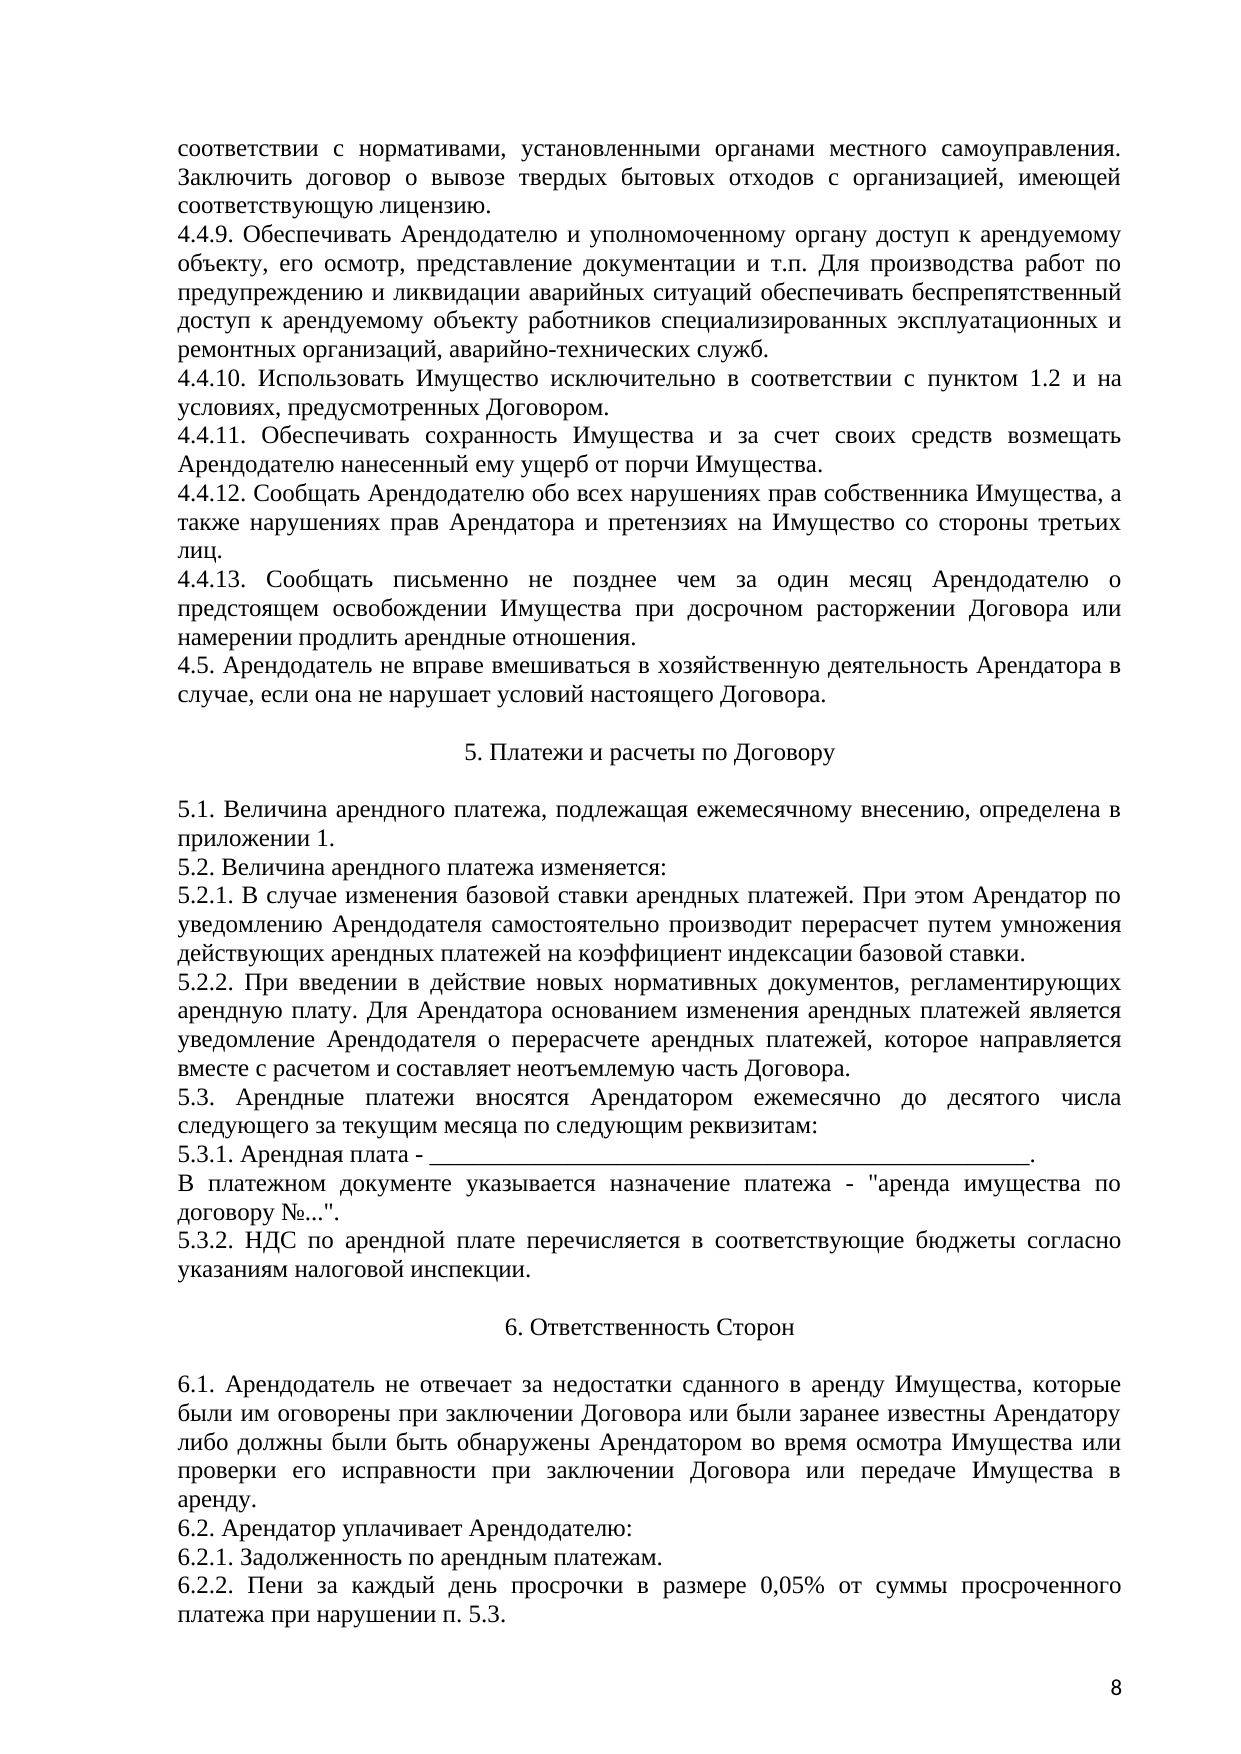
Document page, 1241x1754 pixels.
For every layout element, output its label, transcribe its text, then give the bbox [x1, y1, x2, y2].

text 5.2.1. В случае изменения базовой ставки арендных платежей. При этом Арендатор по уведомлению Арендодателя самостоятельно производит перерасчет путем умножения действующих арендных платежей на коэффициент индексации базовой ставки. [177, 880, 1122, 967]
text 4.5. Арендодатель не вправе вмешиваться в хозяйственную деятельность Арендатора в случае, если она не нарушает условий настоящего Договора. [177, 650, 1122, 708]
text 5.2. Величина арендного платежа изменяется: [177, 852, 1122, 880]
text 4.4.9. Обеспечивать Арендодателю и уполномоченному органу доступ к арендуемому объекту, его осмотр, представление документации и т.п. Для производства работ по предупреждению и ликвидации аварийных ситуаций обеспечивать беспрепятственный доступ к арендуемому объекту работников специализированных эксплуатационных и ремонтных организаций, аварийно-технических служб. [177, 219, 1122, 363]
text 4.4.11. Обеспечивать сохранность Имущества и за счет своих средств возмещать Арендодателю нанесенный ему ущерб от порчи Имущества. [177, 420, 1122, 478]
text 4.4.13. Сообщать письменно не позднее чем за один месяц Арендодателю о предстоящем освобождении Имущества при досрочном расторжении Договора или намерении продлить арендные отношения. [177, 564, 1122, 650]
text 5.1. Величина арендного платежа, подлежащая ежемесячному внесению, определена в приложении 1. [177, 794, 1122, 852]
text 6.2.2. Пени за каждый день просрочки в размере 0,05% от суммы просроченного платежа при нарушении п. 5.3. [177, 1570, 1122, 1628]
text 5. Платежи и расчеты по Договору [177, 737, 1122, 765]
text 6.2. Арендатор уплачивает Арендодателю: [177, 1513, 1122, 1542]
text 4.4.12. Сообщать Арендодателю обо всех нарушениях прав собственника Имущества, а также нарушениях прав Арендатора и претензиях на Имущество со стороны третьих лиц. [177, 478, 1122, 564]
text 6. Ответственность Сторон [177, 1312, 1122, 1340]
text 5.3.2. НДС по арендной плате перечисляется в соответствующие бюджеты согласно указаниям налоговой инспекции. [177, 1225, 1122, 1283]
text 5.3.1. Арендная плата - ________________________________________________. [177, 1139, 1122, 1168]
text 5.3. Арендные платежи вносятся Арендатором ежемесячно до десятого числа следующего за текущим месяца по следующим реквизитам: [177, 1082, 1122, 1139]
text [177, 133, 1122, 219]
text 6.2.1. Задолженность по арендным платежам. [177, 1542, 1122, 1570]
text В платежном документе указывается назначение платежа - "аренда имущества по договору №...". [177, 1168, 1122, 1225]
text 5.2.2. При введении в действие новых нормативных документов, регламентирующих арендную плату. Для Арендатора основанием изменения арендных платежей является уведомление Арендодателя о перерасчете арендных платежей, которое направляется вместе с расчетом и составляет неотъемлемую часть Договора. [177, 967, 1122, 1082]
text 4.4.10. Использовать Имущество исключительно в соответствии с пунктом 1.2 и на условиях, предусмотренных Договором. [177, 363, 1122, 420]
text 6.1. Арендодатель не отвечает за недостатки сданного в аренду Имущества, которые были им оговорены при заключении Договора или были заранее известны Арендатору либо должны были быть обнаружены Арендатором во время осмотра Имущества или проверки его исправности при заключении Договора или передаче Имущества в аренду. [177, 1369, 1122, 1513]
